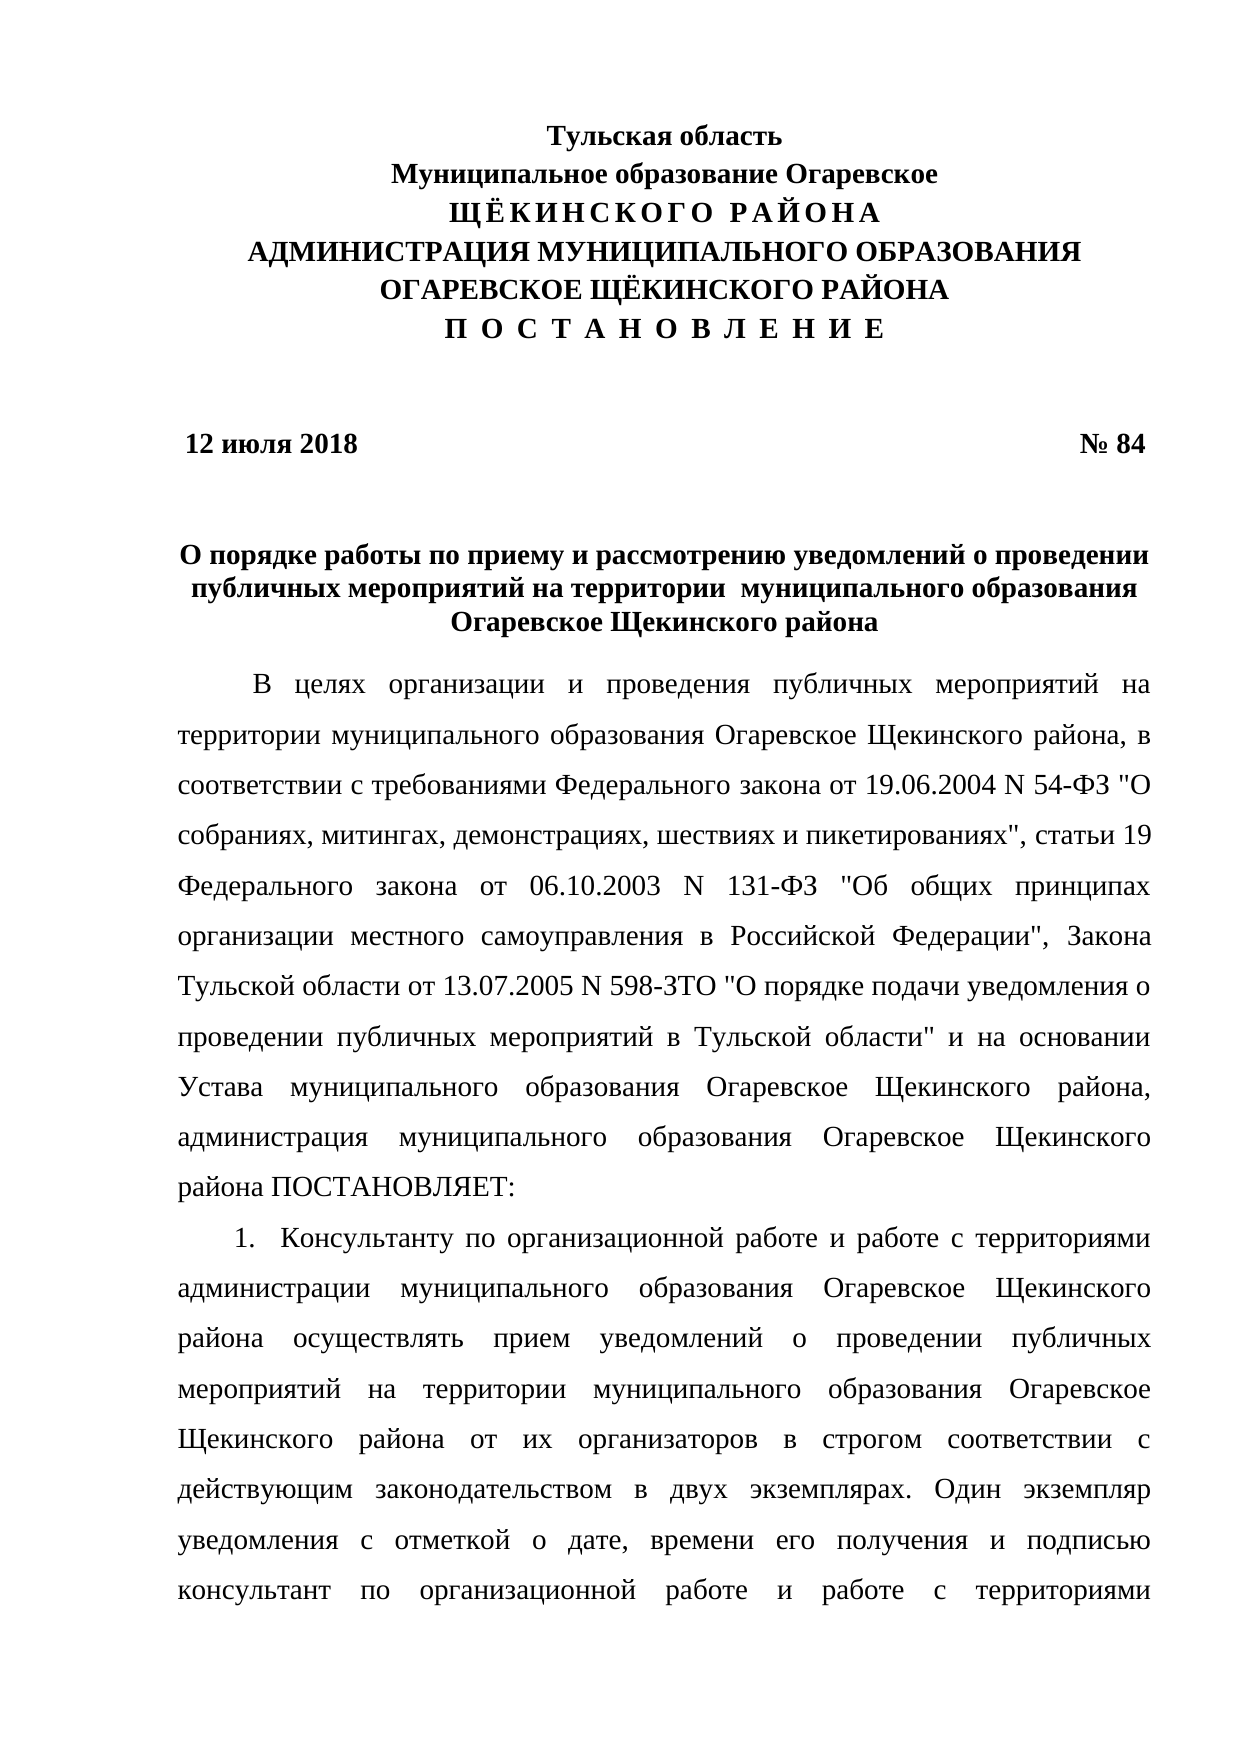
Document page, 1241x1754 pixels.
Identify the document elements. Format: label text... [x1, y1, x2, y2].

text В целях организации и проведения публичных мероприятий на территории муниципального образования Огаревское Щекинского района, в соответствии с требованиями Федерального закона от 19.06.2004 N 54-ФЗ "О собраниях, митингах, демонстрациях, шествиях и пикетированиях", статьи 19 Федерального закона от 06.10.2003 N 131-ФЗ "Об общих принципах организации местного самоуправления в Российской Федерации", Закона Тульской области от 13.07.2005 N 598-ЗТО "О порядке подачи уведомления о проведении публичных мероприятий в Тульской области" и на основании Устава муниципального образования Огаревское Щекинского района, администрация муниципального образования Огаревское Щекинского района ПОСТАНОВЛЯЕТ: [177, 666, 1152, 1203]
text 12 июля 2018 № 84 [177, 426, 1152, 460]
text П О С Т А Н О В Л Е Н И Е [177, 311, 1152, 344]
text ЩЁКИНСКОГО РАЙОНА [177, 195, 1152, 229]
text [177, 1220, 1152, 1606]
text Тульская область [177, 118, 1152, 152]
text Муниципальное образование Огаревское [177, 157, 1152, 190]
text О порядке работы по приему и рассмотрению уведомлений о проведении публичных мероприятий на территории муниципального образования Огаревское Щекинского района [177, 537, 1152, 638]
text АДМИНИСТРАЦИЯ МУНИЦИПАЛЬНОГО ОБРАЗОВАНИЯ ОГАРЕВСКОЕ ЩЁКИНСКОГО РАЙОНА [177, 234, 1152, 306]
